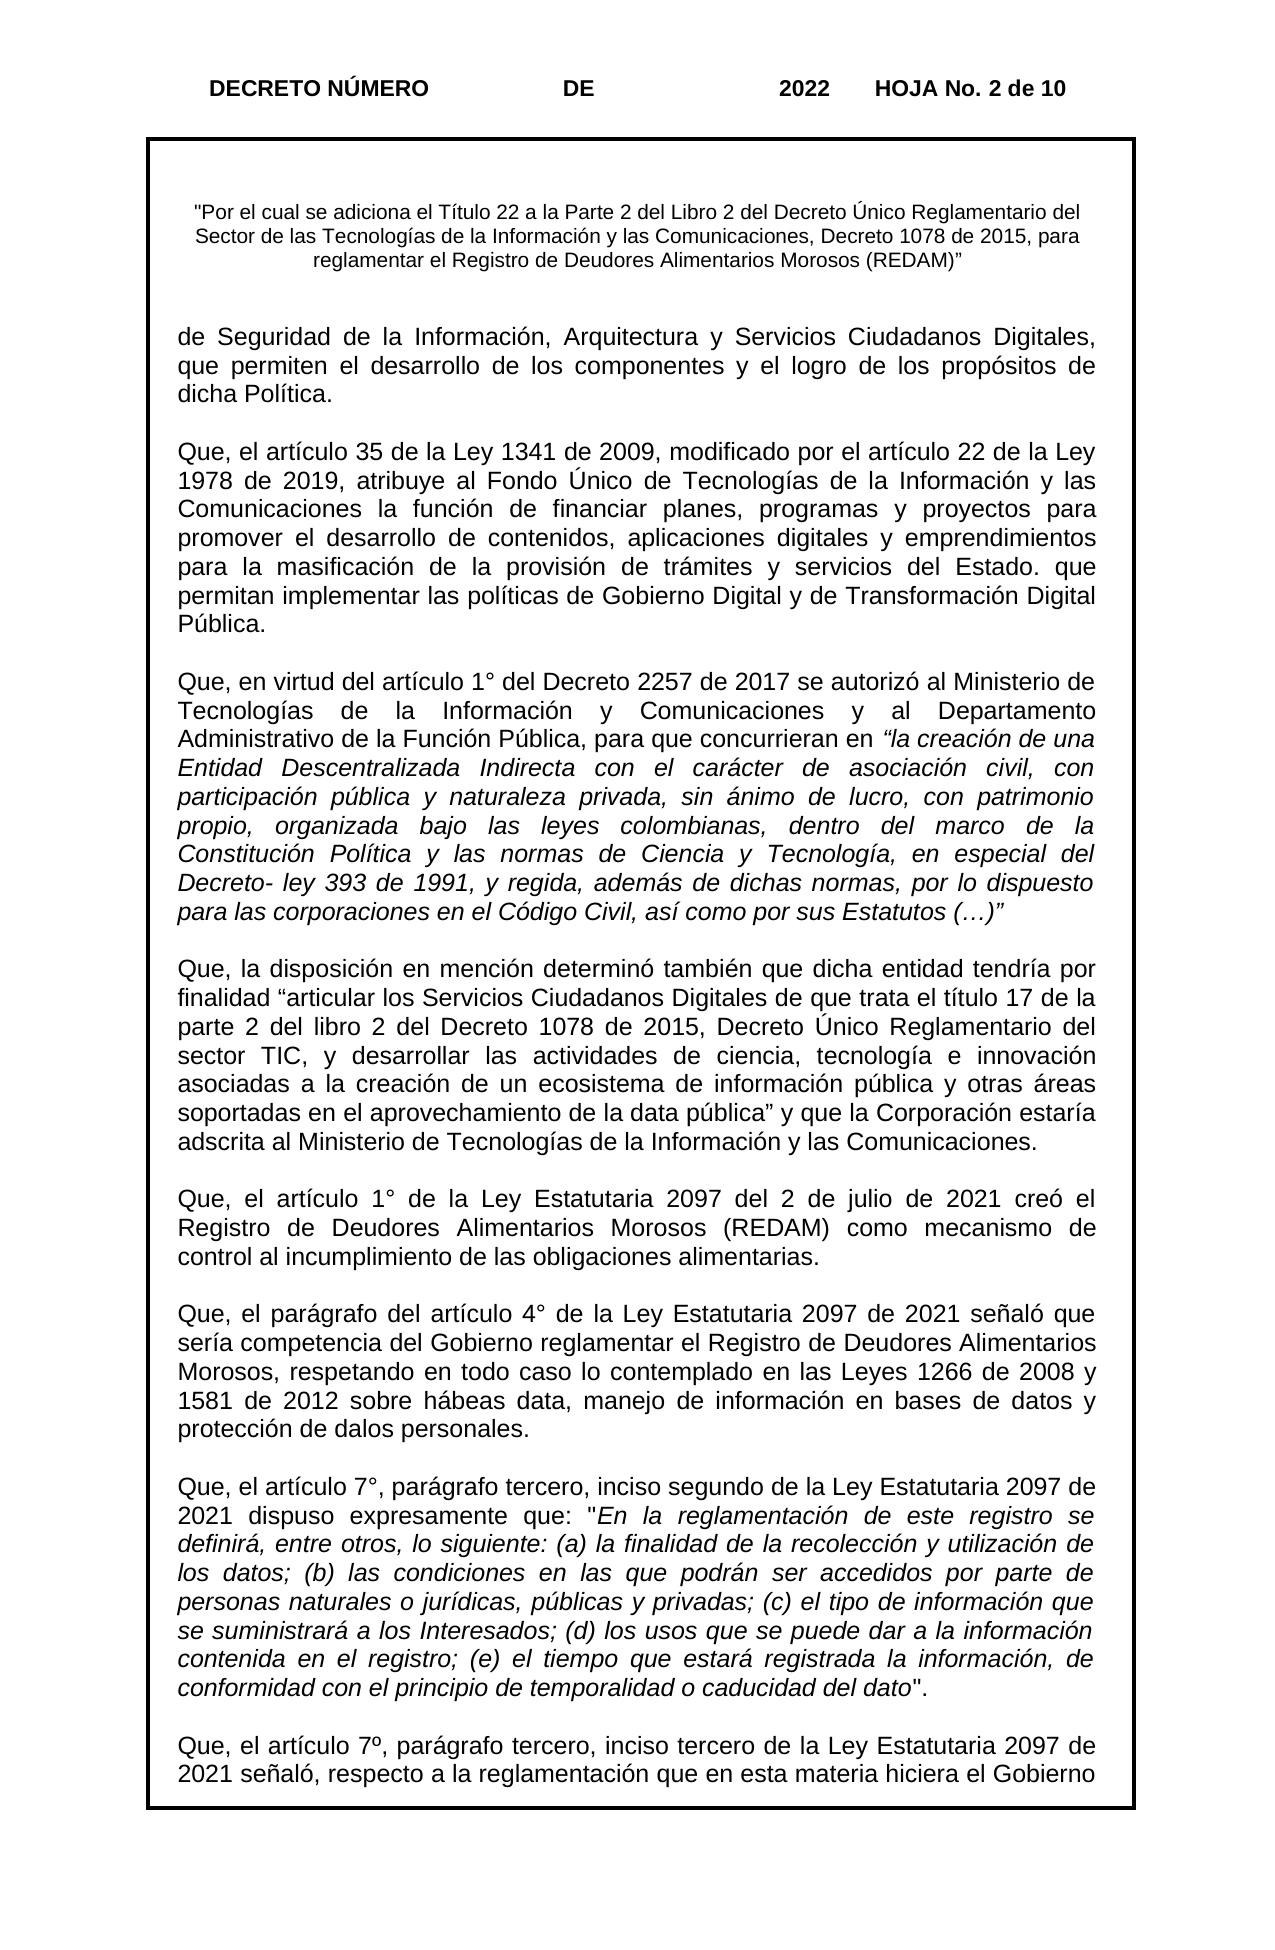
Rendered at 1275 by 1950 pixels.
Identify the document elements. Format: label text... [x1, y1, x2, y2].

text Que, la disposición en mención determinó también que dicha entidad tendría por finalidad “articular los Servicios Ciudadanos Digitales de que trata el título 17 de la parte 2 del libro 2 del Decreto 1078 de 2015, Decreto Único Reglamentario del sector TIC, y desarrollar las actividades de ciencia, tecnología e innovación asociadas a la creación de un ecosistema de información pública y otras áreas soportadas en el aprovechamiento de la data pública” y que la Corporación estaría adscrita al Ministerio de Tecnologías de la Información y las Comunicaciones. [177, 954, 1098, 1156]
text Que, el parágrafo del artículo 4° de la Ley Estatutaria 2097 de 2021 señaló que sería competencia del Gobierno reglamentar el Registro de Deudores Alimentarios Morosos, respetando en todo caso lo contemplado en las Leyes 1266 de 2008 y 1581 de 2012 sobre hábeas data, manejo de información en bases de datos y protección de dalos personales. [177, 1299, 1098, 1443]
text Que, en virtud del artículo 1° del Decreto 2257 de 2017 se autorizó al Ministerio de Tecnologías de la Información y Comunicaciones y al Departamento Administrativo de la Función Pública, para que concurrieran en “la creación de una Entidad Descentralizada Indirecta con el carácter de asociación civil, con participación pública y naturaleza privada, sin ánimo de lucro, con patrimonio propio, organizada bajo las leyes colombianas, dentro del marco de la Constitución Política y las normas de Ciencia y Tecnología, en especial del Decreto- ley 393 de 1991, y regida, además de dichas normas, por lo dispuesto para las corporaciones en el Código Civil, así como por sus Estatutos (…)” [177, 667, 1098, 926]
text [177, 1731, 1098, 1788]
text Que, el artículo 1° de la Ley Estatutaria 2097 del 2 de julio de 2021 creó el Registro de Deudores Alimentarios Morosos (REDAM) como mecanismo de control al incumplimiento de las obligaciones alimentarias. [177, 1184, 1098, 1271]
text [177, 322, 1098, 408]
text Que, el artículo 35 de la Ley 1341 de 2009, modificado por el artículo 22 de la Ley 1978 de 2019, atribuye al Fondo Único de Tecnologías de la Información y las Comunicaciones la función de financiar planes, programas y proyectos para promover el desarrollo de contenidos, aplicaciones digitales y emprendimientos para la masificación de la provisión de trámites y servicios del Estado. que permitan implementar las políticas de Gobierno Digital y de Transformación Digital Pública. [177, 437, 1098, 638]
text Que, el artículo 7°, parágrafo tercero, inciso segundo de la Ley Estatutaria 2097 de 2021 dispuso expresamente que: "En la reglamentación de este registro se definirá, entre otros, lo siguiente: (a) la finalidad de la recolección y utilización de los datos; (b) las condiciones en las que podrán ser accedidos por parte de personas naturales o jurídicas, públicas y privadas; (c) el tipo de información que se suministrará a los Interesados; (d) los usos que se puede dar a la información contenida en el registro; (e) el tiempo que estará registrada la información, de conformidad con el principio de temporalidad o caducidad del dato". [177, 1472, 1098, 1702]
